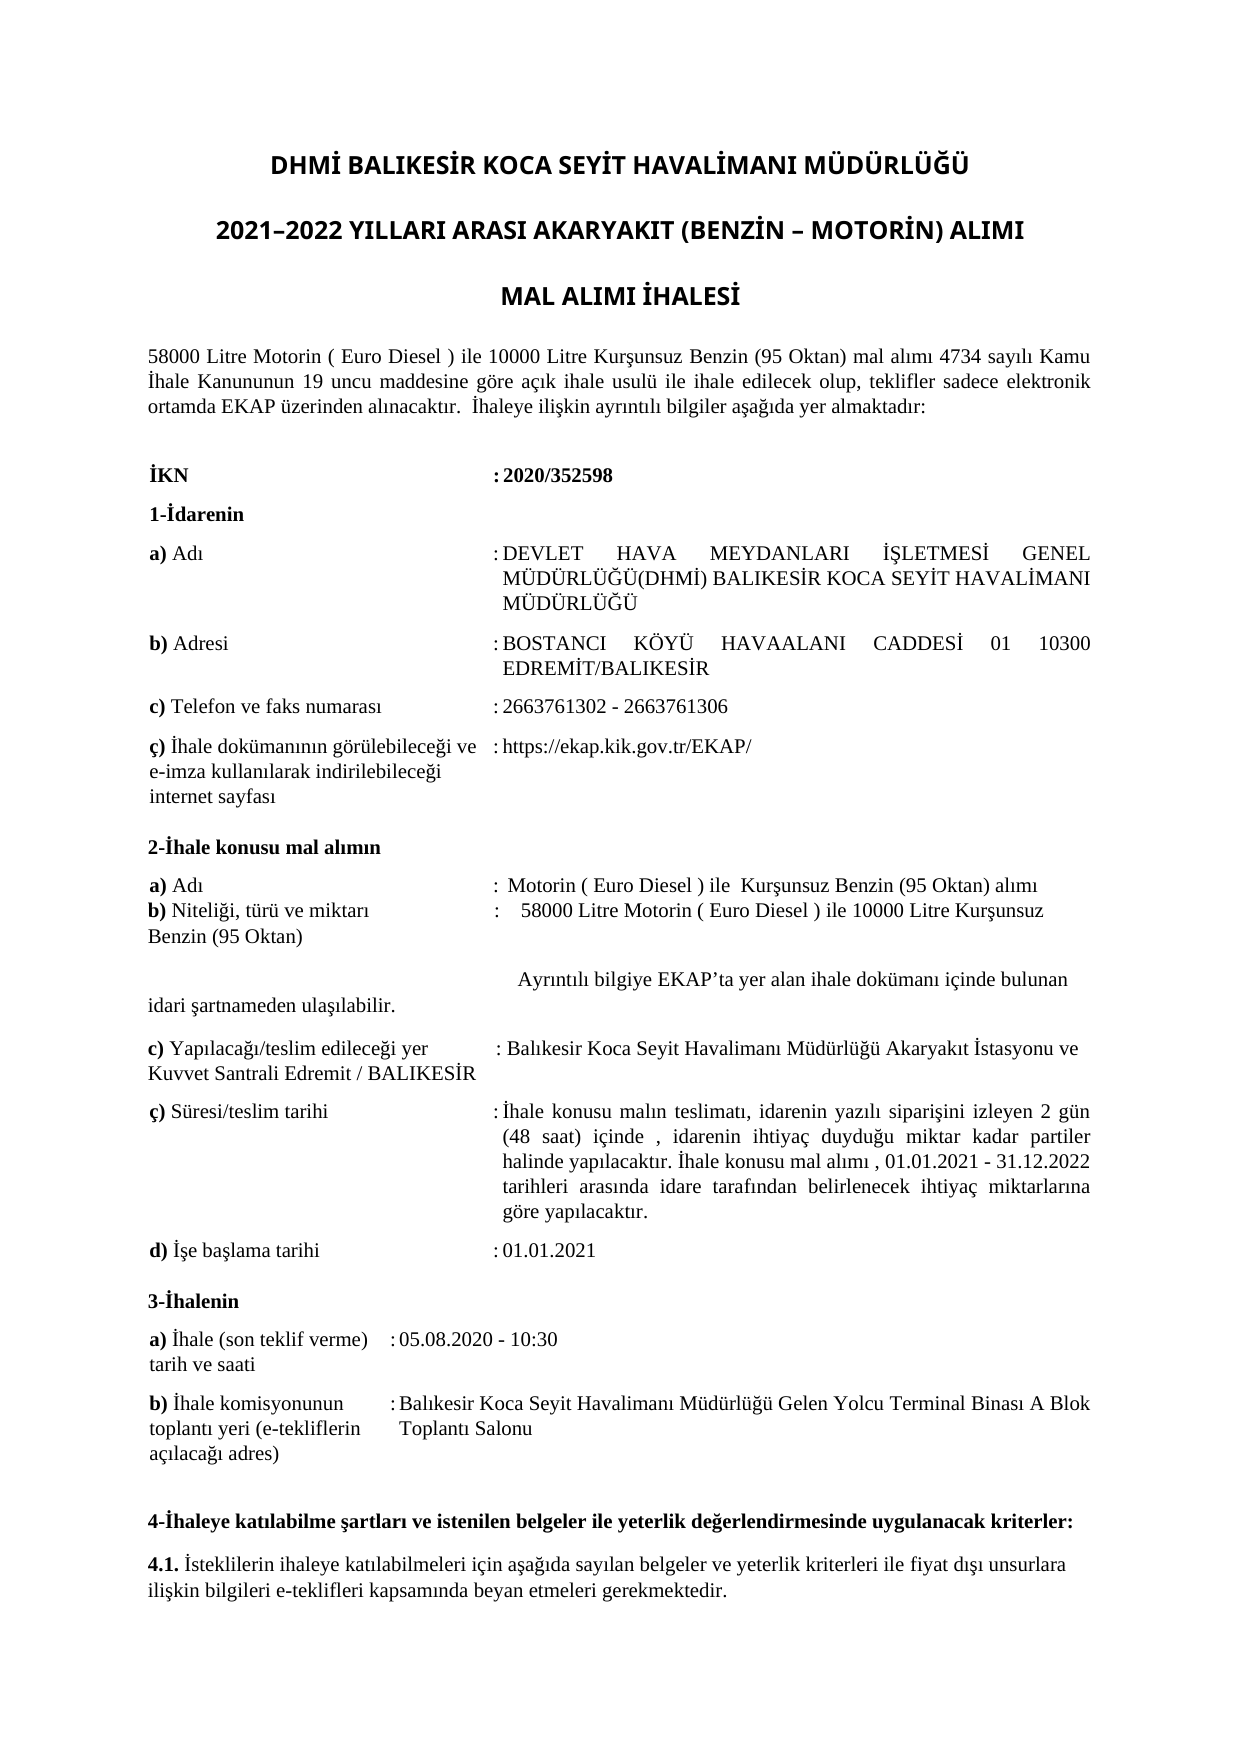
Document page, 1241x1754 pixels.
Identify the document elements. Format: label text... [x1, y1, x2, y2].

text MAL ALIMI İHALESİ [148, 278, 1093, 312]
table_cell b) Adresi [148, 617, 491, 681]
text DHMİ BALIKESİR KOCA SEYİT HAVALİMANI MÜDÜRLÜĞÜ [148, 148, 1093, 182]
table_cell DEVLET HAVA MEYDANLARI İŞLETMESİ GENEL MÜDÜRLÜĞÜ(DHMİ) BALIKESİR KOCA SEYİT HAVALİMANI MÜDÜRLÜĞÜ [501, 528, 1093, 617]
text 4.1. İsteklilerin ihaleye katılabilmeleri için aşağıda sayılan belgeler ve yeterlik kriterleri ile fiyat dışı unsurlara ilişkin bilgileri e-teklifleri kapsamında beyan etmeleri gerekmektedir. [148, 1552, 1093, 1602]
table_header İKN [148, 450, 491, 489]
text 58000 Litre Motorin ( Euro Diesel ) ile 10000 Litre Kurşunsuz Benzin (95 Oktan) mal alımı 4734 sayılı Kamu İhale Kanununun 19 uncu maddesine göre açık ihale usulü ile ihale edilecek olup, teklifler sadece elektronik ortamda EKAP üzerinden alınacaktır. İhaleye ilişkin ayrıntılı bilgiler aşağıda yer almaktadır: [148, 343, 1093, 418]
text b) Niteliği, türü ve miktarı : 58000 Litre Motorin ( Euro Diesel ) ile 10000 Litre Kurşunsuz Benzin (95 Oktan) [148, 898, 1093, 948]
table_header a) Adı [148, 859, 491, 898]
table_cell BOSTANCI KÖYÜ HAVAALANI CADDESİ 01 10300 EDREMİT/BALIKESİR [501, 617, 1093, 681]
table_header 1-İdarenin [148, 489, 1093, 528]
text 3-İhalenin [148, 1263, 1093, 1313]
text 2021–2022 YILLARI ARASI AKARYAKIT (BENZİN – MOTORİN) ALIMI [148, 213, 1093, 247]
table_header İhale konusu malın teslimatı, idarenin yazılı siparişini izleyen 2 gün (48 saat) içinde , idarenin ihtiyaç duyduğu miktar kadar partiler halinde yapılacaktır. İhale konusu mal alımı , 01.01.2021 - 31.12.2022 tarihleri arasında idare tarafından belirlenecek ihtiyaç miktarlarına göre yapılacaktır. [501, 1085, 1093, 1224]
table_header a) İhale (son teklif verme) tarih ve saati [148, 1314, 388, 1377]
table_cell 01.01.2021 [501, 1224, 1093, 1263]
table_header 2020/352598 [501, 450, 1093, 489]
table_cell b) İhale komisyonunun toplantı yeri (e-tekliflerin açılacağı adres) [148, 1378, 388, 1467]
table_cell a) Adı [148, 528, 491, 617]
table_header 05.08.2020 - 10:30 [398, 1314, 1093, 1377]
table_cell 2663761302 - 2663761306 [501, 681, 1093, 720]
text Ayrıntılı bilgiye EKAP’ta yer alan ihale dokümanı içinde bulunan idari şartnameden ulaşılabilir. [148, 967, 1093, 1017]
table_header ç) Süresi/teslim tarihi [148, 1085, 491, 1224]
text 4-İhaleye katılabilme şartları ve istenilen belgeler ile yeterlik değerlendirmesinde uygulanacak kriterler: [148, 1509, 1093, 1533]
text c) Yapılacağı/teslim edileceği yer : Balıkesir Koca Seyit Havalimanı Müdürlüğü Akaryakıt İstasyonu ve Kuvvet Santrali Edremit / BALIKESİR [148, 1035, 1093, 1085]
table_cell ç) İhale dokümanının görülebileceği ve e-imza kullanılarak indirilebileceği internet sayfası [148, 720, 491, 809]
text 2-İhale konusu mal alımın [148, 809, 1093, 859]
table_cell Balıkesir Koca Seyit Havalimanı Müdürlüğü Gelen Yolcu Terminal Binası A Blok Toplantı Salonu [398, 1378, 1093, 1467]
table_header Motorin ( Euro Diesel ) ile Kurşunsuz Benzin (95 Oktan) alımı [501, 859, 1093, 898]
table_cell https://ekap.kik.gov.tr/EKAP/ [501, 720, 1093, 809]
table_cell d) İşe başlama tarihi [148, 1224, 491, 1263]
table_cell c) Telefon ve faks numarası [148, 681, 491, 720]
